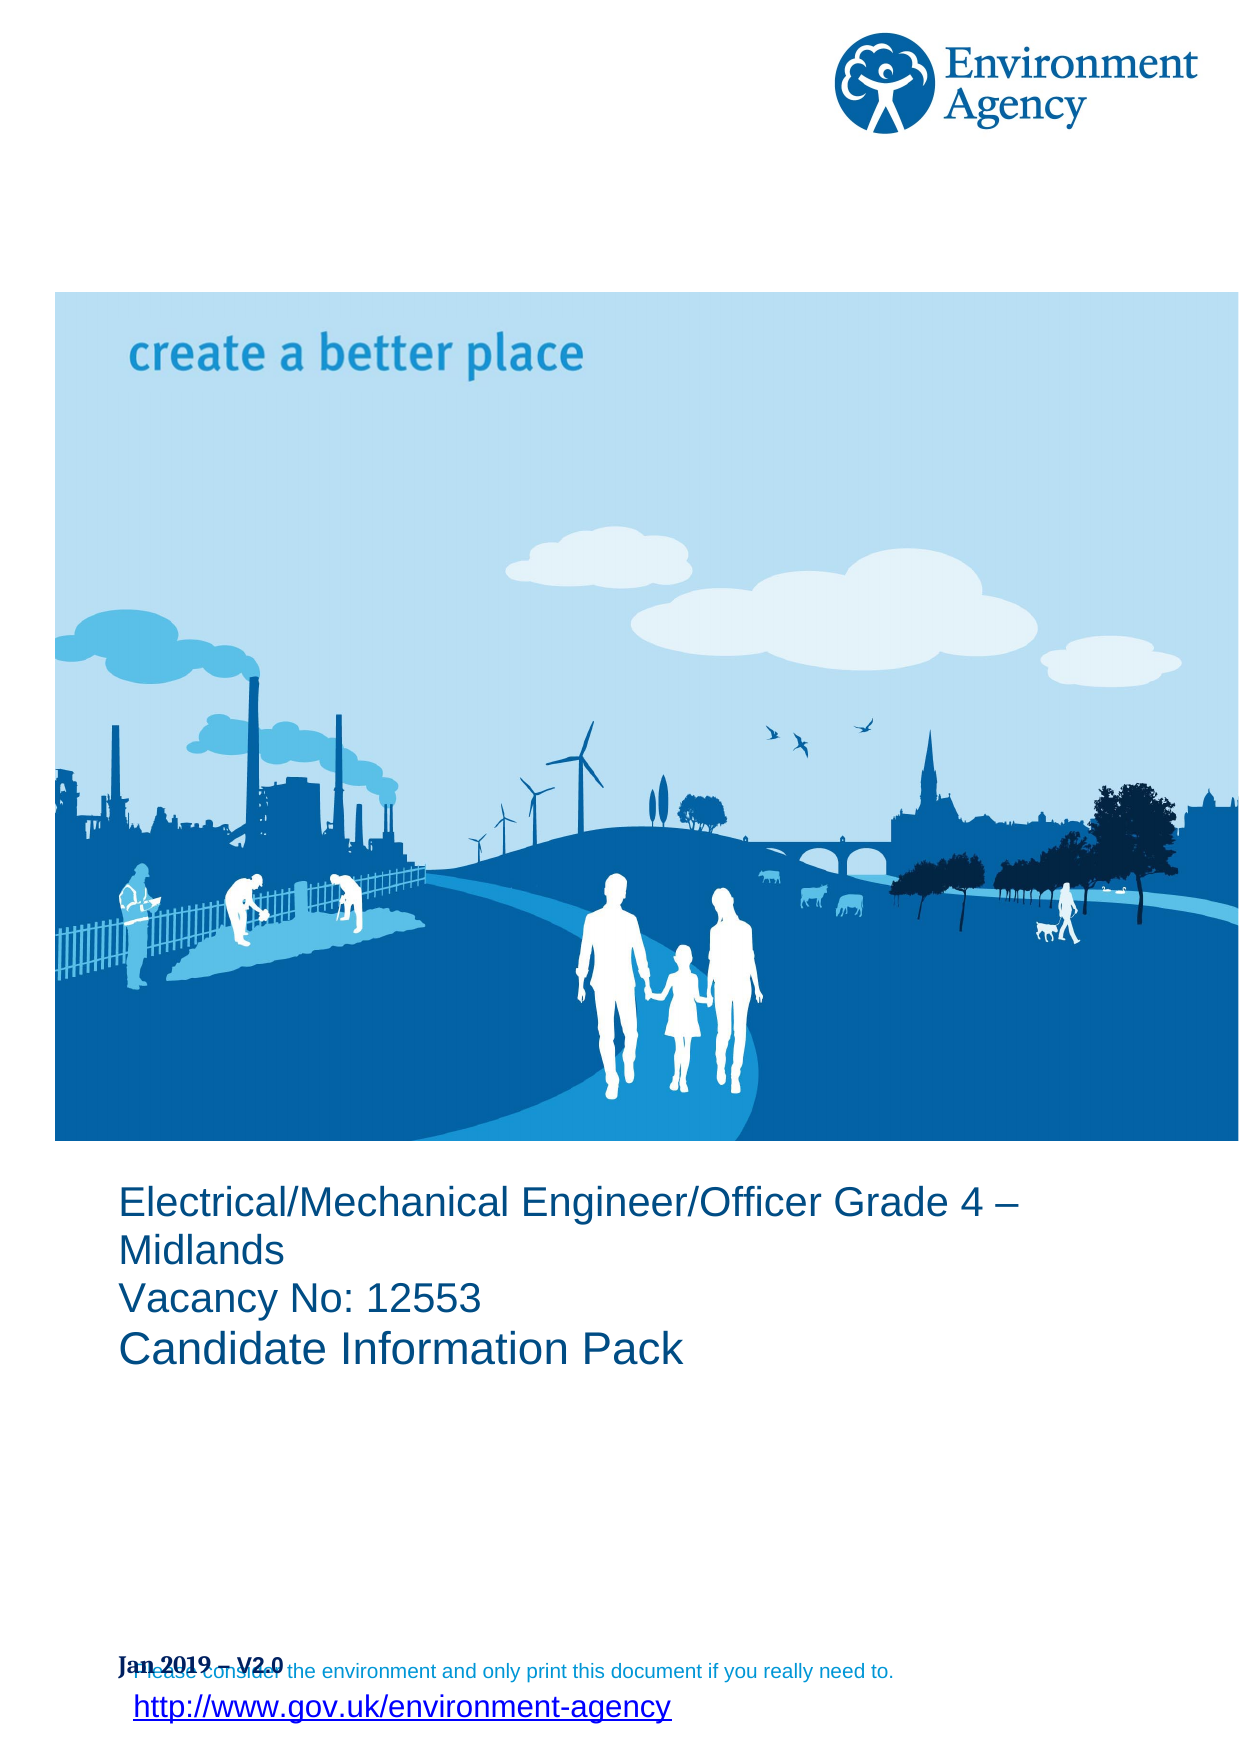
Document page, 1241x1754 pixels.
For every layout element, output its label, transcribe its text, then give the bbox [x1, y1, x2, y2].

picture [794, 0, 1238, 174]
text Electrical/Mechanical Engineer/Officer Grade 4 – Midlands [118, 1177, 1122, 1273]
text Candidate Information Pack [118, 1321, 1122, 1374]
text Vacancy No: 12553 [118, 1273, 1122, 1321]
picture [55, 292, 1239, 1141]
